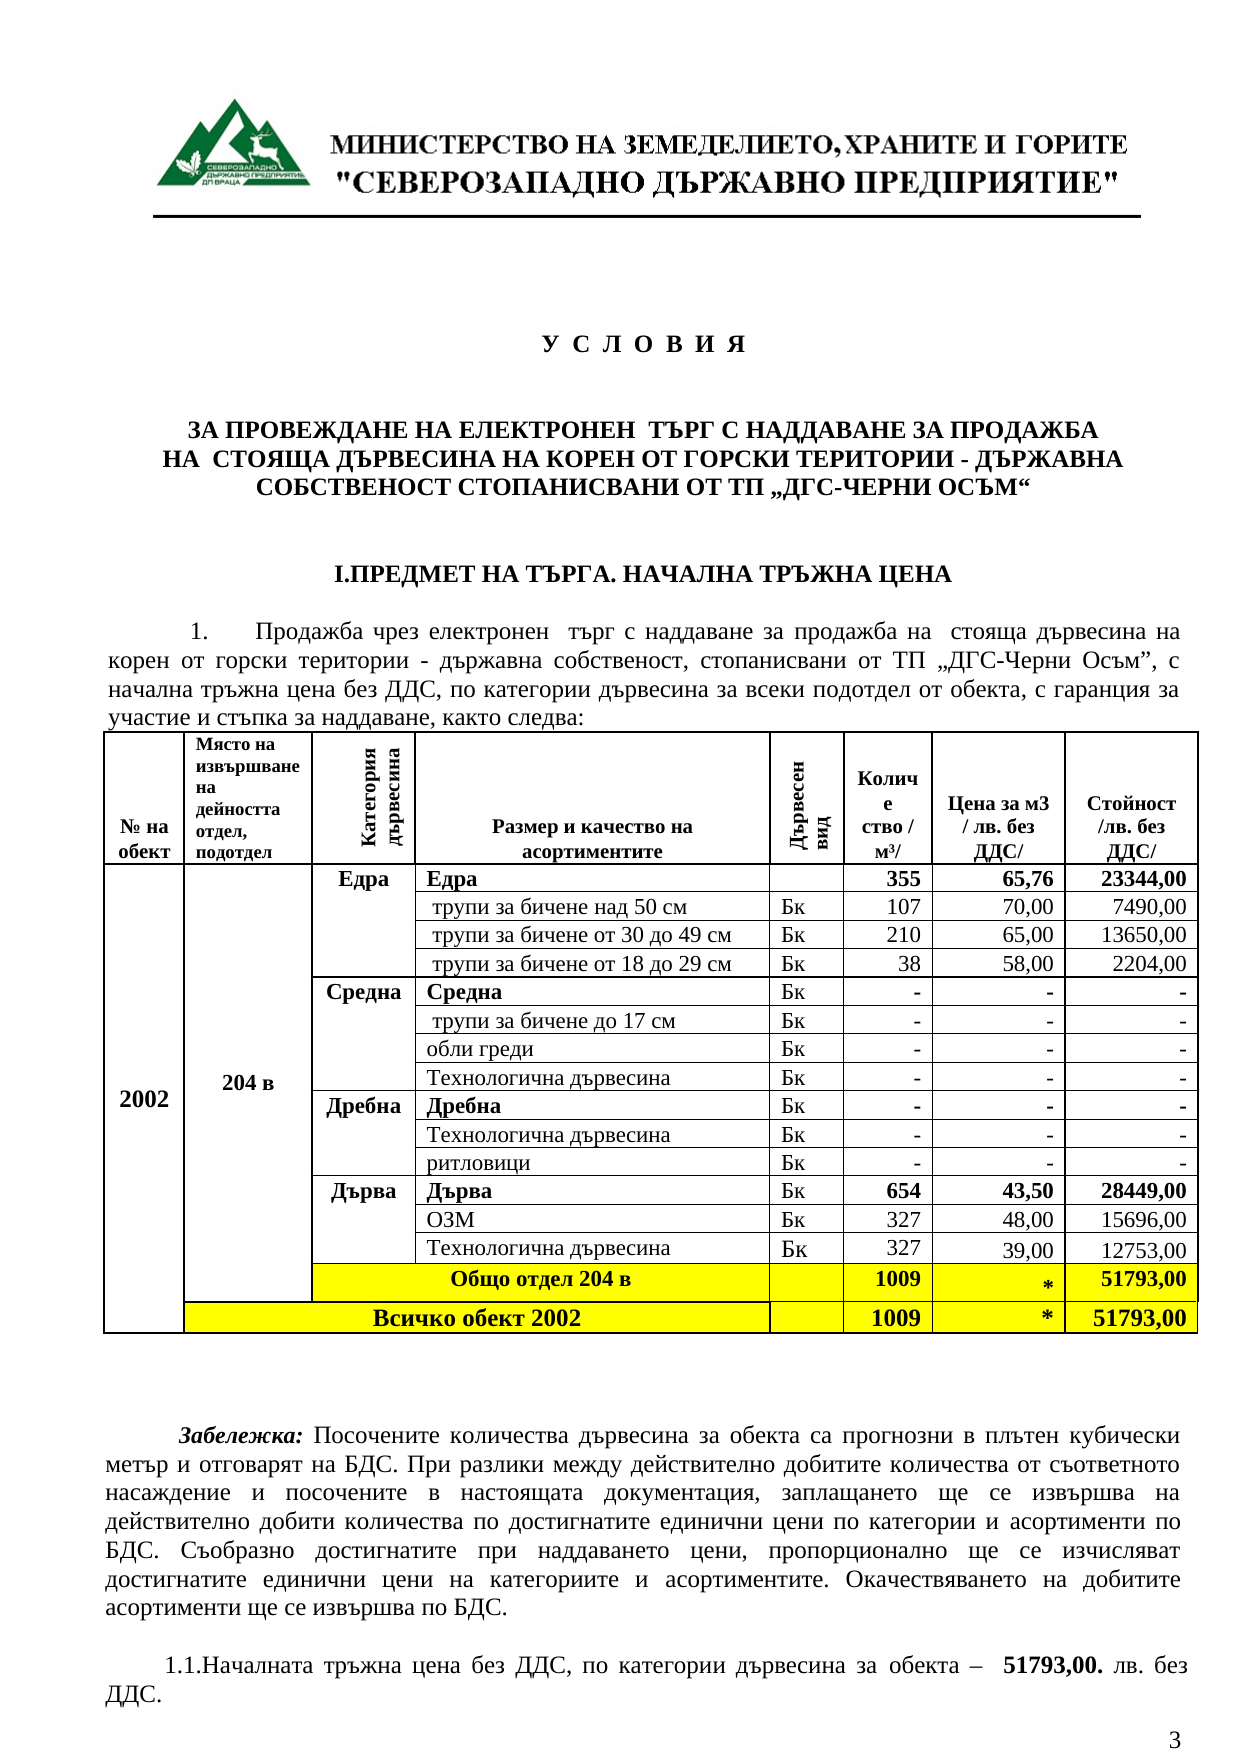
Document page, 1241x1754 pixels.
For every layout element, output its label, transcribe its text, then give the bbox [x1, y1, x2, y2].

table_cell - [933, 1091, 1064, 1118]
table_header Категория дървесина [313, 733, 414, 863]
table_cell - [1066, 978, 1197, 1005]
table_cell Дърва [416, 1176, 769, 1204]
table_cell - [1066, 1120, 1197, 1147]
table_cell Средна [313, 978, 415, 1090]
list Продажба чрез електронен търг с наддаване за продажба на стояща дървесина на корен от горски територии - държавна собственост, стопанисвани от ТП „ДГС-Черни Осъм”, с начална тръжна цена без ДДС, по категории дървесина за всеки подотдел от обекта, с гаранция за участие и стъпка за наддаване, както следва: [108, 616, 1181, 731]
table_cell 23344,00 [1066, 865, 1197, 891]
table_cell 51793,00 [1066, 1301, 1197, 1332]
table_cell 2204,00 [1066, 949, 1197, 976]
table_cell 58,00 [933, 949, 1064, 976]
table_cell 65,76 [933, 865, 1064, 891]
table_cell Бк [770, 1120, 843, 1147]
table_header Стойност /лв. без ДДС/ [1066, 733, 1197, 863]
table_cell Бк [770, 1063, 843, 1090]
table_cell Дребна [313, 1091, 415, 1175]
table_cell - [844, 1148, 932, 1175]
table_cell - [1066, 1034, 1197, 1062]
table_cell 15696,00 [1066, 1205, 1197, 1232]
table_cell 51793,00 [1066, 1264, 1197, 1301]
table_cell 1009 [844, 1264, 932, 1301]
table_cell Всичко обект 2002 [185, 1303, 769, 1332]
table_cell Дребна [416, 1091, 769, 1118]
table_cell 43,50 [933, 1176, 1064, 1204]
table_cell Бк [770, 978, 843, 1005]
table_cell трупи за бичене до 17 см [416, 1006, 769, 1033]
text ЗА ПРОВЕЖДАНЕ НА ЕЛЕКТРОНЕН ТЪРГ С НАДДАВАНЕ ЗА продажба [105, 415, 1181, 444]
table_cell Технологична дървесина [416, 1233, 769, 1263]
table_cell Бк [770, 1176, 843, 1204]
table_cell 39,00 [933, 1233, 1064, 1263]
table_cell Бк [770, 1148, 843, 1175]
text У С Л О В И Я [105, 329, 1181, 357]
table_cell * [933, 1264, 1064, 1301]
table_cell 38 [844, 949, 932, 976]
table_cell трупи за бичене от 30 до 49 см [416, 921, 769, 948]
table_cell Бк [770, 1205, 843, 1232]
table_cell - [844, 1063, 932, 1090]
table_cell - [933, 1006, 1064, 1033]
table_header Цена за м3 / лв. без ДДС/ [933, 733, 1064, 863]
table_cell 12753,00 [1066, 1233, 1197, 1263]
table_header Размер и качество на асортиментите [416, 733, 769, 863]
table_cell Средна [416, 978, 769, 1005]
table_cell - [933, 978, 1064, 1005]
table_cell Бк [770, 1091, 843, 1118]
table_cell 1009 [844, 1302, 932, 1332]
table_cell [770, 865, 843, 891]
table_cell Едра [313, 865, 415, 976]
table_cell 28449,00 [1066, 1176, 1197, 1204]
table_cell - [1066, 1091, 1197, 1118]
table_cell ОЗМ [416, 1205, 769, 1232]
text I.ПРЕДМЕТ НА ТЪРГА. НАЧАЛНА ТРЪЖНА ЦЕНА [105, 559, 1181, 587]
table_cell - [933, 1120, 1064, 1147]
text 1.1.Началната тръжна цена без ДДС, по категории дървесина за обекта – 51793,00. лв. без ДДС. [105, 1650, 1188, 1707]
table_cell Бк [770, 1034, 843, 1062]
table_cell обли греди [416, 1034, 769, 1062]
table_cell Бк [770, 1233, 843, 1263]
table_cell 13650,00 [1066, 921, 1197, 948]
table_cell Едра [416, 865, 769, 891]
table_cell - [1066, 1148, 1197, 1175]
table_cell 107 [844, 892, 932, 919]
table_cell 355 [844, 865, 932, 891]
text Забележка: Посочените количества дървесина за обекта са прогнозни в плътен кубически метър и отговарят на БДС. При разлики между действително добитите количества от съответното насаждение и посочените в настоящата документация, заплащането ще се извършва на действително добити количества по достигнатите единични цени по категории и aсортименти по БДС. Съобразно достигнатите при наддаването цени, пропорционално ще се изчисляват достигнатите единични цени на категориите и aсортиментите. Окачествяването на добитите асортименти ще се извършва по БДС. [105, 1420, 1181, 1621]
table_cell Технологична дървесина [416, 1120, 769, 1147]
table_cell 2002 [105, 865, 183, 1332]
table_cell - [933, 1063, 1064, 1090]
table_cell [770, 1264, 843, 1301]
picture [134, 85, 1152, 228]
table_cell Дърва [313, 1176, 415, 1263]
table_cell - [844, 1034, 932, 1062]
table_cell трупи за бичене от 18 до 29 см [416, 949, 769, 976]
table_cell - [844, 1120, 932, 1147]
table_cell - [1066, 1006, 1197, 1033]
table_cell Бк [770, 1006, 843, 1033]
text на стояща дървесина на корен от горски територии - Държавна собственост стопанисвани от ТП „ДГС-Черни Осъм“ [105, 444, 1181, 501]
table_cell 204 в [185, 865, 311, 1301]
table_cell 70,00 [933, 892, 1064, 919]
table_cell - [933, 1034, 1064, 1062]
table_cell 654 [844, 1176, 932, 1204]
table_cell 65,00 [933, 921, 1064, 948]
table_cell 327 [844, 1233, 932, 1263]
table_header № на обект [105, 733, 183, 863]
table_cell ритловици [416, 1148, 769, 1175]
table_cell Бк [770, 892, 843, 919]
table_cell 210 [844, 921, 932, 948]
table_cell Бк [770, 949, 843, 976]
table_cell Технологична дървесина [416, 1063, 769, 1090]
table_cell Бк [770, 921, 843, 948]
table_cell трупи за бичене над 50 см [416, 892, 769, 919]
table_cell - [844, 978, 932, 1005]
table_header Дървесен вид [771, 733, 843, 863]
table_cell 48,00 [933, 1205, 1064, 1232]
table_cell Общо отдел 204 в [313, 1264, 769, 1301]
table_header Място на извършванe на дейността отдел, подотдел [185, 733, 311, 863]
table_cell [771, 1302, 843, 1332]
table_cell - [844, 1091, 932, 1118]
table_cell * [933, 1302, 1064, 1332]
table_cell 327 [844, 1205, 932, 1232]
table_cell - [933, 1148, 1064, 1175]
table_cell - [844, 1006, 932, 1033]
table_cell 7490,00 [1066, 892, 1197, 919]
table_cell - [1066, 1063, 1197, 1090]
table_header Количе ство /м³/ [845, 733, 931, 863]
